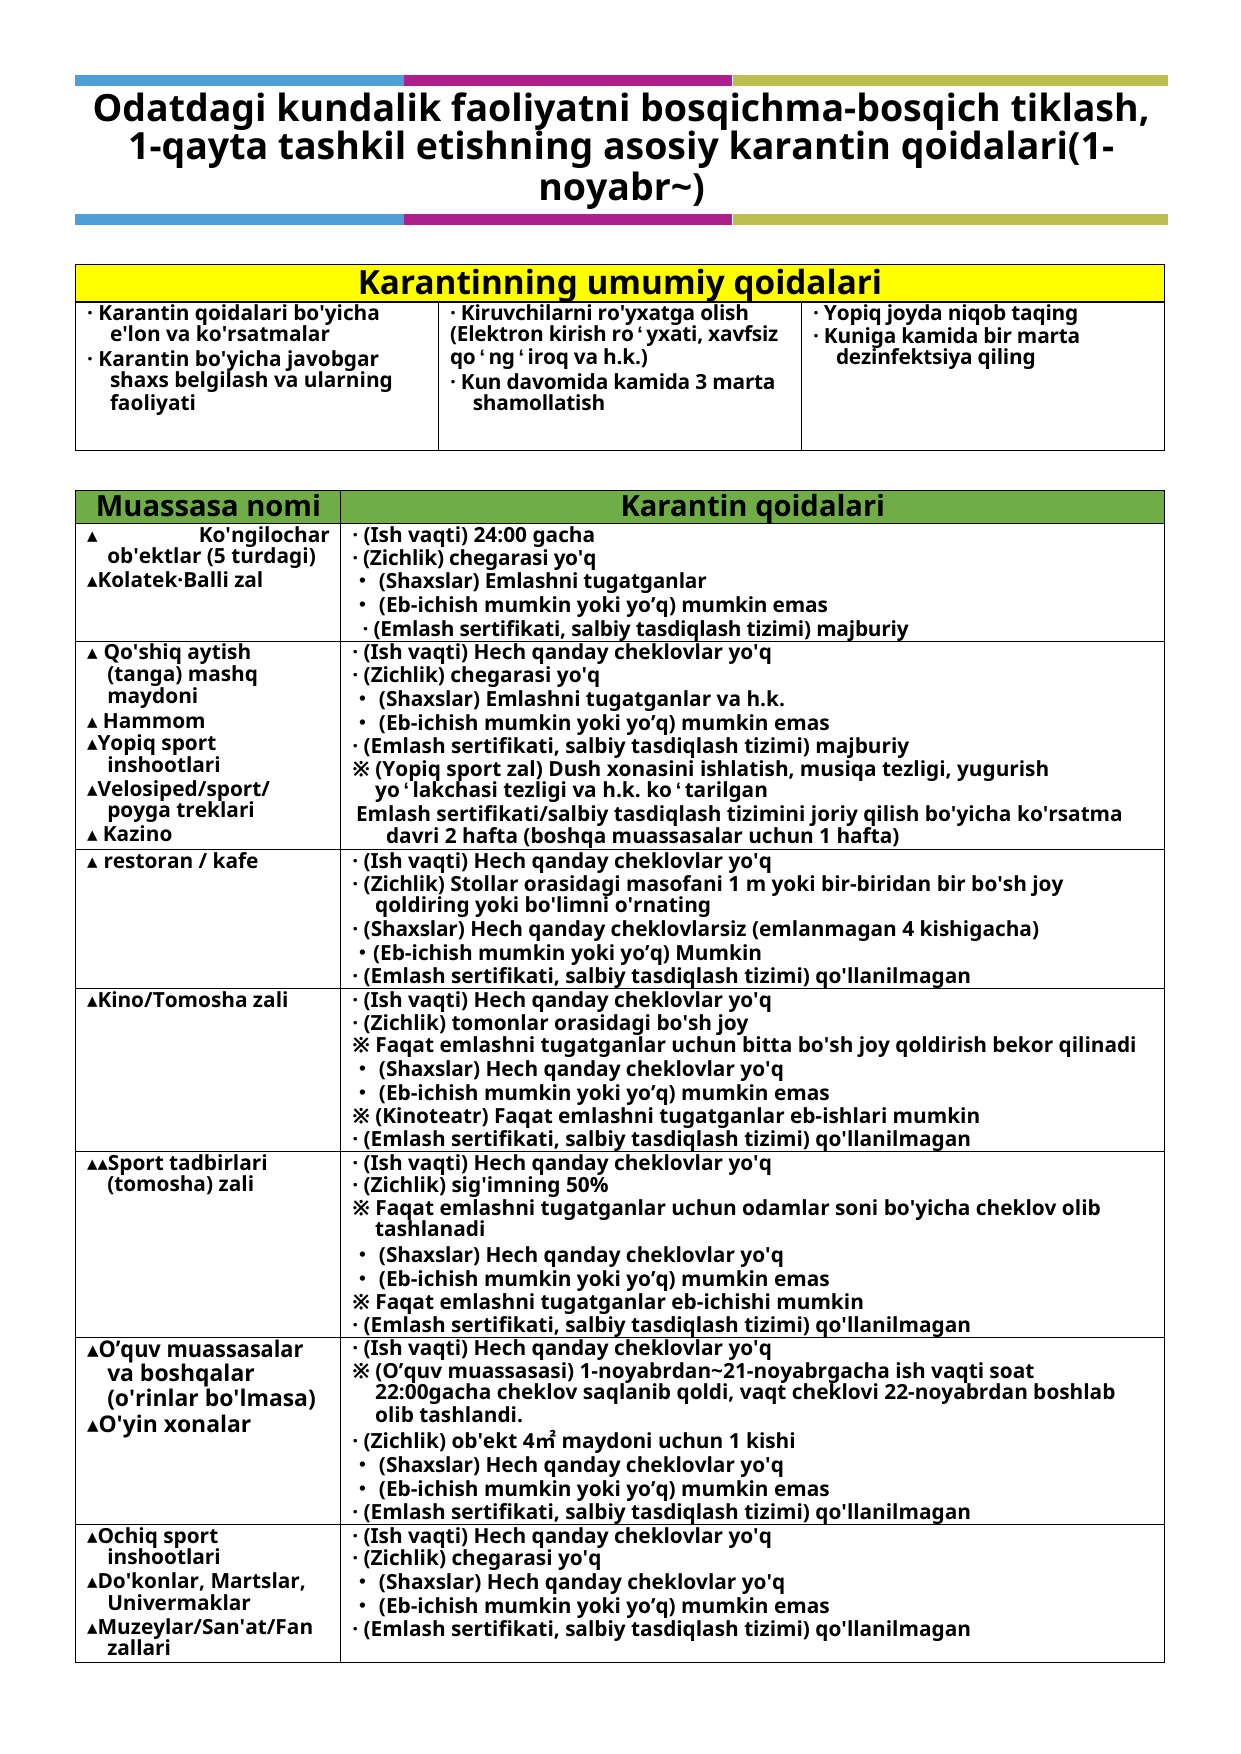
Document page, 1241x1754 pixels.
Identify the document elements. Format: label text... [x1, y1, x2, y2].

table_header [75, 75, 404, 86]
table_cell · (Ish vaqti) 24:00 gacha · (Zichlik) chegarasi yo'q ・ (Shaxslar) Emlashni tugatganlar ・ (Eb-ichish mumkin yoki yo’q) mumkin emas · (Emlash sertifikati, salbiy tasdiqlash tizimi) majburiy [341, 524, 1164, 641]
table_cell · (Ish vaqti) Hech qanday cheklovlar yo'q ※ (O’quv muassasasi) 1-noyabrdan~21-noyabrgacha ish vaqti soat 22:00gacha cheklov saqlanib qoldi, vaqt cheklovi 22-noyabrdan boshlab olib tashlandi. · (Zichlik) ob'ekt 4㎡ maydoni uchun 1 kishi ・ (Shaxslar) Hech qanday cheklovlar yo'q ・ (Eb-ichish mumkin yoki yo’q) mumkin emas · (Emlash sertifikati, salbiy tasdiqlash tizimi) qo'llanilmagan [341, 1338, 1164, 1524]
table_cell ▴ Qo'shiq aytish (tanga) mashq maydoni ▴ Hammom ▴Yopiq sport inshootlari ▴Velosiped/sport/poyga treklari ▴ Kazino [76, 642, 340, 849]
table_cell · (Ish vaqti) Hech qanday cheklovlar yo'q · (Zichlik) chegarasi yo'q ・ (Shaxslar) Emlashni tugatganlar va h.k. ・ (Eb-ichish mumkin yoki yo’q) mumkin emas · (Emlash sertifikati, salbiy tasdiqlash tizimi) majburiy ※ (Yopiq sport zal) Dush xonasini ishlatish, musiqa tezligi, yugurish yoʻlakchasi tezligi va h.k. koʻtarilgan Emlash sertifikati/salbiy tasdiqlash tizimini joriy qilish bo'yicha ko'rsatma davri 2 hafta (boshqa muassasalar uchun 1 hafta) [341, 642, 1164, 849]
table_cell ▴ restoran / kafe [76, 850, 340, 988]
table_cell [733, 214, 1168, 225]
table_cell ▴Kino/Tomosha zali [76, 989, 340, 1151]
table_cell [75, 214, 404, 225]
table_cell · Yopiq joyda niqob taqing · Kuniga kamida bir marta dezinfektsiya qiling [802, 303, 1164, 450]
table_cell · (Ish vaqti) Hech qanday cheklovlar yo'q · (Zichlik) sig'imning 50% ※ Faqat emlashni tugatganlar uchun odamlar soni bo'yicha cheklov olib tashlanadi ・ (Shaxslar) Hech qanday cheklovlar yo'q ・ (Eb-ichish mumkin yoki yo’q) mumkin emas ※ Faqat emlashni tugatganlar eb-ichishi mumkin · (Emlash sertifikati, salbiy tasdiqlash tizimi) qo'llanilmagan [341, 1152, 1164, 1337]
table_cell ▴O’quv muassasalar va boshqalar (o'rinlar bo'lmasa) ▴O'yin xonalar [76, 1338, 340, 1524]
table_header [733, 75, 1168, 86]
table_cell ▴ Ko'ngilochar ob'ektlar (5 turdagi) ▴Kolatek·Balli zal [76, 524, 340, 641]
table_cell · Kiruvchilarni ro'yxatga olish (Elektron kirish roʻyxati, xavfsiz qoʻngʻiroq va h.k.) · Kun davomida kamida 3 marta shamollatish [439, 303, 801, 450]
table_cell · Karantin qoidalari bo'yicha e'lon va ko'rsatmalar · Karantin bo'yicha javobgar shaxs belgilash va ularning faoliyati [76, 303, 438, 450]
table_header Karantinning umumiy qoidalari [76, 265, 1164, 301]
table_cell · (Ish vaqti) Hech qanday cheklovlar yo'q · (Zichlik) Stollar orasidagi masofani 1 m yoki bir-biridan bir bo'sh joy qoldiring yoki bo'limni o'rnating · (Shaxslar) Hech qanday cheklovlarsiz (emlanmagan 4 kishigacha) ・(Eb-ichish mumkin yoki yo’q) Mumkin · (Emlash sertifikati, salbiy tasdiqlash tizimi) qo'llanilmagan [341, 850, 1164, 988]
table_header [404, 75, 732, 86]
table_cell Odatdagi kundalik faoliyatni bosqichma-bosqich tiklash, 1-qayta tashkil etishning asosiy karantin qoidalari(1-noyabr~) [75, 86, 1168, 214]
table_cell ▴▴Sport tadbirlari (tomosha) zali [76, 1152, 340, 1337]
table_header Karantin qoidalari [341, 491, 1164, 523]
table_cell · (Ish vaqti) Hech qanday cheklovlar yo'q · (Zichlik) tomonlar orasidagi bo'sh joy ※ Faqat emlashni tugatganlar uchun bitta bo'sh joy qoldirish bekor qilinadi ・ (Shaxslar) Hech qanday cheklovlar yo'q ・ (Eb-ichish mumkin yoki yo’q) mumkin emas ※ (Kinoteatr) Faqat emlashni tugatganlar eb-ishlari mumkin · (Emlash sertifikati, salbiy tasdiqlash tizimi) qo'llanilmagan [341, 989, 1164, 1151]
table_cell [341, 1525, 1164, 1662]
table_cell [404, 214, 732, 225]
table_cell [76, 1525, 340, 1662]
table_header Muassasa nomi [76, 491, 340, 523]
